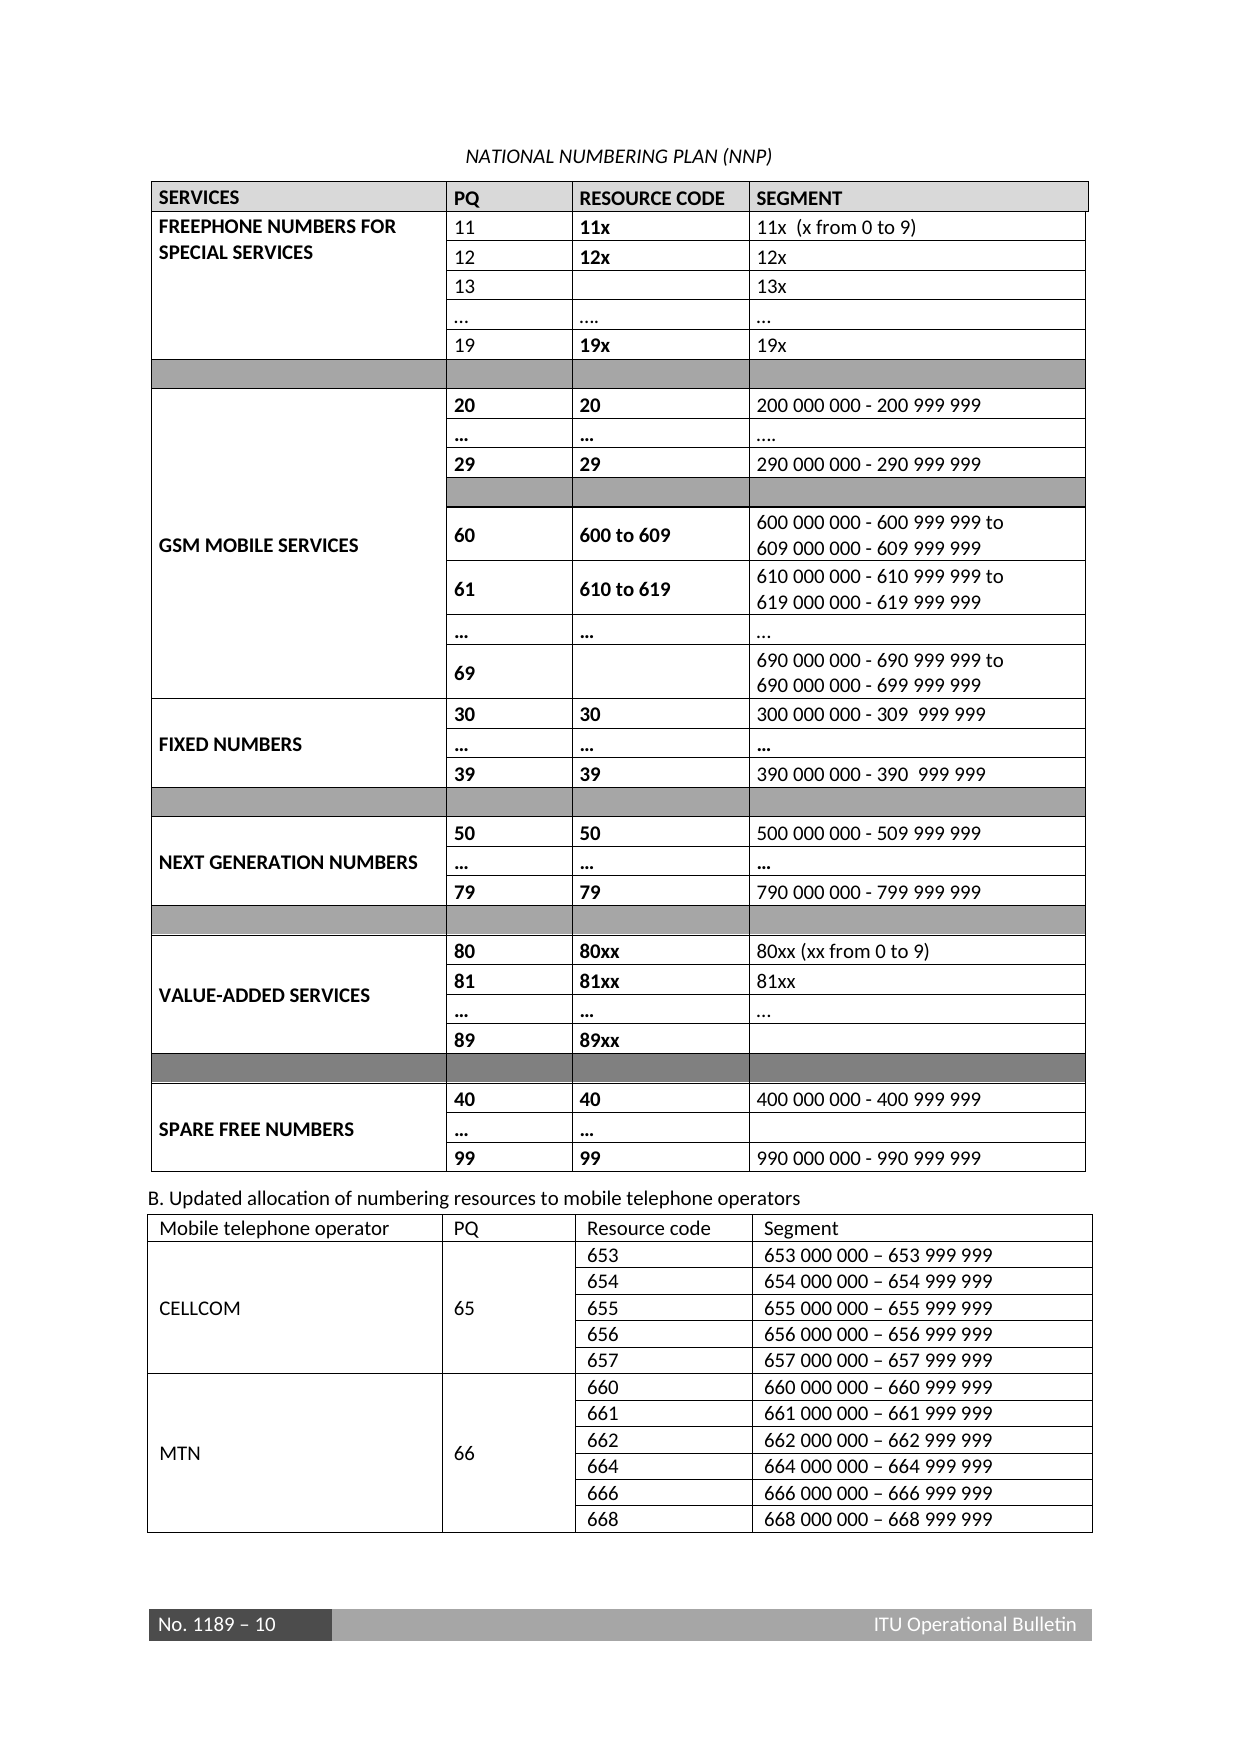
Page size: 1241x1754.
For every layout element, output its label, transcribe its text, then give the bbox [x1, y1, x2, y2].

table_cell … [447, 615, 572, 644]
table_cell 89xx [573, 1024, 749, 1053]
table_cell [447, 788, 572, 816]
table_cell 664 000 000 – 664 999 999 [753, 1454, 1092, 1479]
table_cell [152, 788, 446, 816]
table_cell 500 000 000 - 509 999 999 [750, 817, 1085, 846]
table_cell GSM MOBILE SERVICES [152, 389, 446, 698]
table_cell 660 000 000 – 660 999 999 [753, 1374, 1092, 1399]
table_cell 662 000 000 – 662 999 999 [753, 1427, 1092, 1452]
table_cell [573, 906, 749, 934]
table_cell 79 [447, 876, 572, 905]
table_cell 666 [576, 1480, 752, 1505]
table_cell [750, 360, 1085, 388]
table_cell NEXT GENERATION NUMBERS [152, 817, 446, 905]
table_cell 662 [576, 1427, 752, 1452]
table_cell … [447, 995, 572, 1023]
table_cell 29 [447, 448, 572, 477]
table_cell 81 [447, 965, 572, 994]
table_cell 89 [447, 1024, 572, 1053]
table_cell 19x [750, 330, 1085, 358]
table_cell 30 [573, 699, 749, 727]
table_header Mobile telephone operator [148, 1215, 442, 1241]
table_cell 81xx [750, 965, 1085, 994]
table_cell 990 000 000 - 990 999 999 [750, 1143, 1085, 1171]
table_cell 79 [573, 876, 749, 905]
table_cell 654 [576, 1268, 752, 1294]
table_cell [447, 478, 572, 506]
table_cell 600 to 609 [573, 508, 749, 560]
table_cell 661 [576, 1401, 752, 1426]
table_cell [573, 1054, 749, 1082]
table_cell 656 000 000 – 656 999 999 [753, 1321, 1092, 1347]
table_cell 20 [573, 389, 749, 418]
table_cell 668 [576, 1506, 752, 1532]
table_header PQ [443, 1215, 575, 1241]
table_cell 200 000 000 - 200 999 999 [750, 389, 1085, 418]
table_cell 656 [576, 1321, 752, 1347]
table_cell 790 000 000 - 799 999 999 [750, 876, 1085, 905]
table_cell [573, 271, 749, 299]
table_cell [750, 1024, 1085, 1053]
table_cell [152, 360, 446, 388]
table_cell 653 000 000 – 653 999 999 [753, 1242, 1092, 1267]
table_cell 657 [576, 1348, 752, 1373]
table_cell 290 000 000 - 290 999 999 [750, 448, 1085, 477]
table_cell 11x (x from 0 to 9) [750, 212, 1085, 240]
table_cell 39 [573, 758, 749, 787]
table_cell 29 [573, 448, 749, 477]
table_cell 655 000 000 – 655 999 999 [753, 1295, 1092, 1320]
table_cell 99 [447, 1143, 572, 1171]
table_cell 610 to 619 [573, 561, 749, 614]
table_cell 30 [447, 699, 572, 727]
table_cell … [447, 729, 572, 757]
table_cell 12x [750, 241, 1085, 270]
table_cell 400 000 000 - 400 999 999 [750, 1084, 1085, 1112]
table_cell 69 [447, 645, 572, 698]
table_cell … [447, 419, 572, 447]
table_cell … [750, 615, 1085, 644]
table_cell 664 [576, 1454, 752, 1479]
table_cell [573, 478, 749, 506]
table_header RESOURCE CODE [573, 182, 749, 211]
table_cell 690 000 000 - 690 999 999 to 690 000 000 - 699 999 999 [750, 645, 1085, 698]
table_cell [152, 1054, 446, 1082]
table_cell CELLCOM [148, 1242, 442, 1373]
table_cell 657 000 000 – 657 999 999 [753, 1348, 1092, 1373]
table_cell 50 [447, 817, 572, 846]
table_cell [750, 478, 1085, 506]
table_cell 66 [443, 1374, 575, 1532]
table_cell … [447, 300, 572, 329]
table_cell [573, 788, 749, 816]
table_header SERVICES [152, 182, 446, 211]
table_cell … [573, 995, 749, 1023]
table_cell 19x [573, 330, 749, 358]
table_cell 610 000 000 - 610 999 999 to 619 000 000 - 619 999 999 [750, 561, 1085, 614]
table_cell FREEPHONE NUMBERS FOR SPECIAL SERVICES [152, 212, 446, 358]
table_cell 11x [573, 212, 749, 240]
table_cell 40 [447, 1084, 572, 1112]
table_cell 600 000 000 - 600 999 999 to 609 000 000 - 609 999 999 [750, 508, 1085, 560]
table_cell [152, 906, 446, 934]
table_cell 653 [576, 1242, 752, 1267]
table_cell … [573, 729, 749, 757]
table_cell … [447, 1113, 572, 1142]
table_cell 12 [447, 241, 572, 270]
table_cell [750, 788, 1085, 816]
table_cell FIXED NUMBERS [152, 699, 446, 787]
table_cell 13x [750, 271, 1085, 299]
table_cell 660 [576, 1374, 752, 1399]
table_header SEGMENT [750, 182, 1088, 211]
table_cell …. [750, 419, 1085, 447]
table_cell 654 000 000 – 654 999 999 [753, 1268, 1092, 1294]
table_cell 666 000 000 – 666 999 999 [753, 1480, 1092, 1505]
table_cell [750, 1054, 1085, 1082]
table_cell … [573, 847, 749, 875]
table_header Segment [753, 1215, 1092, 1241]
table_cell … [750, 300, 1085, 329]
table_cell 60 [447, 508, 572, 560]
table_cell [573, 360, 749, 388]
table_cell [447, 906, 572, 934]
table_cell … [447, 847, 572, 875]
table_cell … [750, 847, 1085, 875]
table_cell 300 000 000 - 309 999 999 [750, 699, 1085, 727]
table_cell … [750, 729, 1085, 757]
table_cell 390 000 000 - 390 999 999 [750, 758, 1085, 787]
table_cell 668 000 000 – 668 999 999 [753, 1506, 1092, 1532]
table_header PQ [447, 182, 572, 211]
table_cell 40 [573, 1084, 749, 1112]
table_cell MTN [148, 1374, 442, 1532]
table_cell [447, 1054, 572, 1082]
table_cell 39 [447, 758, 572, 787]
table_cell 80xx [573, 936, 749, 964]
table_cell … [750, 995, 1085, 1023]
table_cell … [573, 1113, 749, 1142]
table_cell SPARE FREE NUMBERS [152, 1084, 446, 1171]
table_cell …. [573, 300, 749, 329]
table_cell 81xx [573, 965, 749, 994]
table_cell [447, 360, 572, 388]
table_cell … [573, 615, 749, 644]
table_cell 12x [573, 241, 749, 270]
table_cell [750, 906, 1085, 934]
table_cell 19 [447, 330, 572, 358]
table_cell 11 [447, 212, 572, 240]
table_cell 661 000 000 – 661 999 999 [753, 1401, 1092, 1426]
table_cell [573, 645, 749, 698]
text NATIONAL NUMBERING PLAN (NNP) [148, 143, 1092, 168]
table_cell 80xx (xx from 0 to 9) [750, 936, 1085, 964]
table_cell 50 [573, 817, 749, 846]
table_cell 13 [447, 271, 572, 299]
table_cell 655 [576, 1295, 752, 1320]
table_cell 61 [447, 561, 572, 614]
table_cell 80 [447, 936, 572, 964]
table_cell [750, 1113, 1085, 1142]
table_cell 65 [443, 1242, 575, 1373]
table_header Resource code [576, 1215, 752, 1241]
table_cell VALUE-ADDED SERVICES [152, 936, 446, 1053]
table_cell … [573, 419, 749, 447]
table_cell 20 [447, 389, 572, 418]
text B. Updated allocation of numbering resources to mobile telephone operators [148, 1185, 1092, 1210]
table_cell 99 [573, 1143, 749, 1171]
